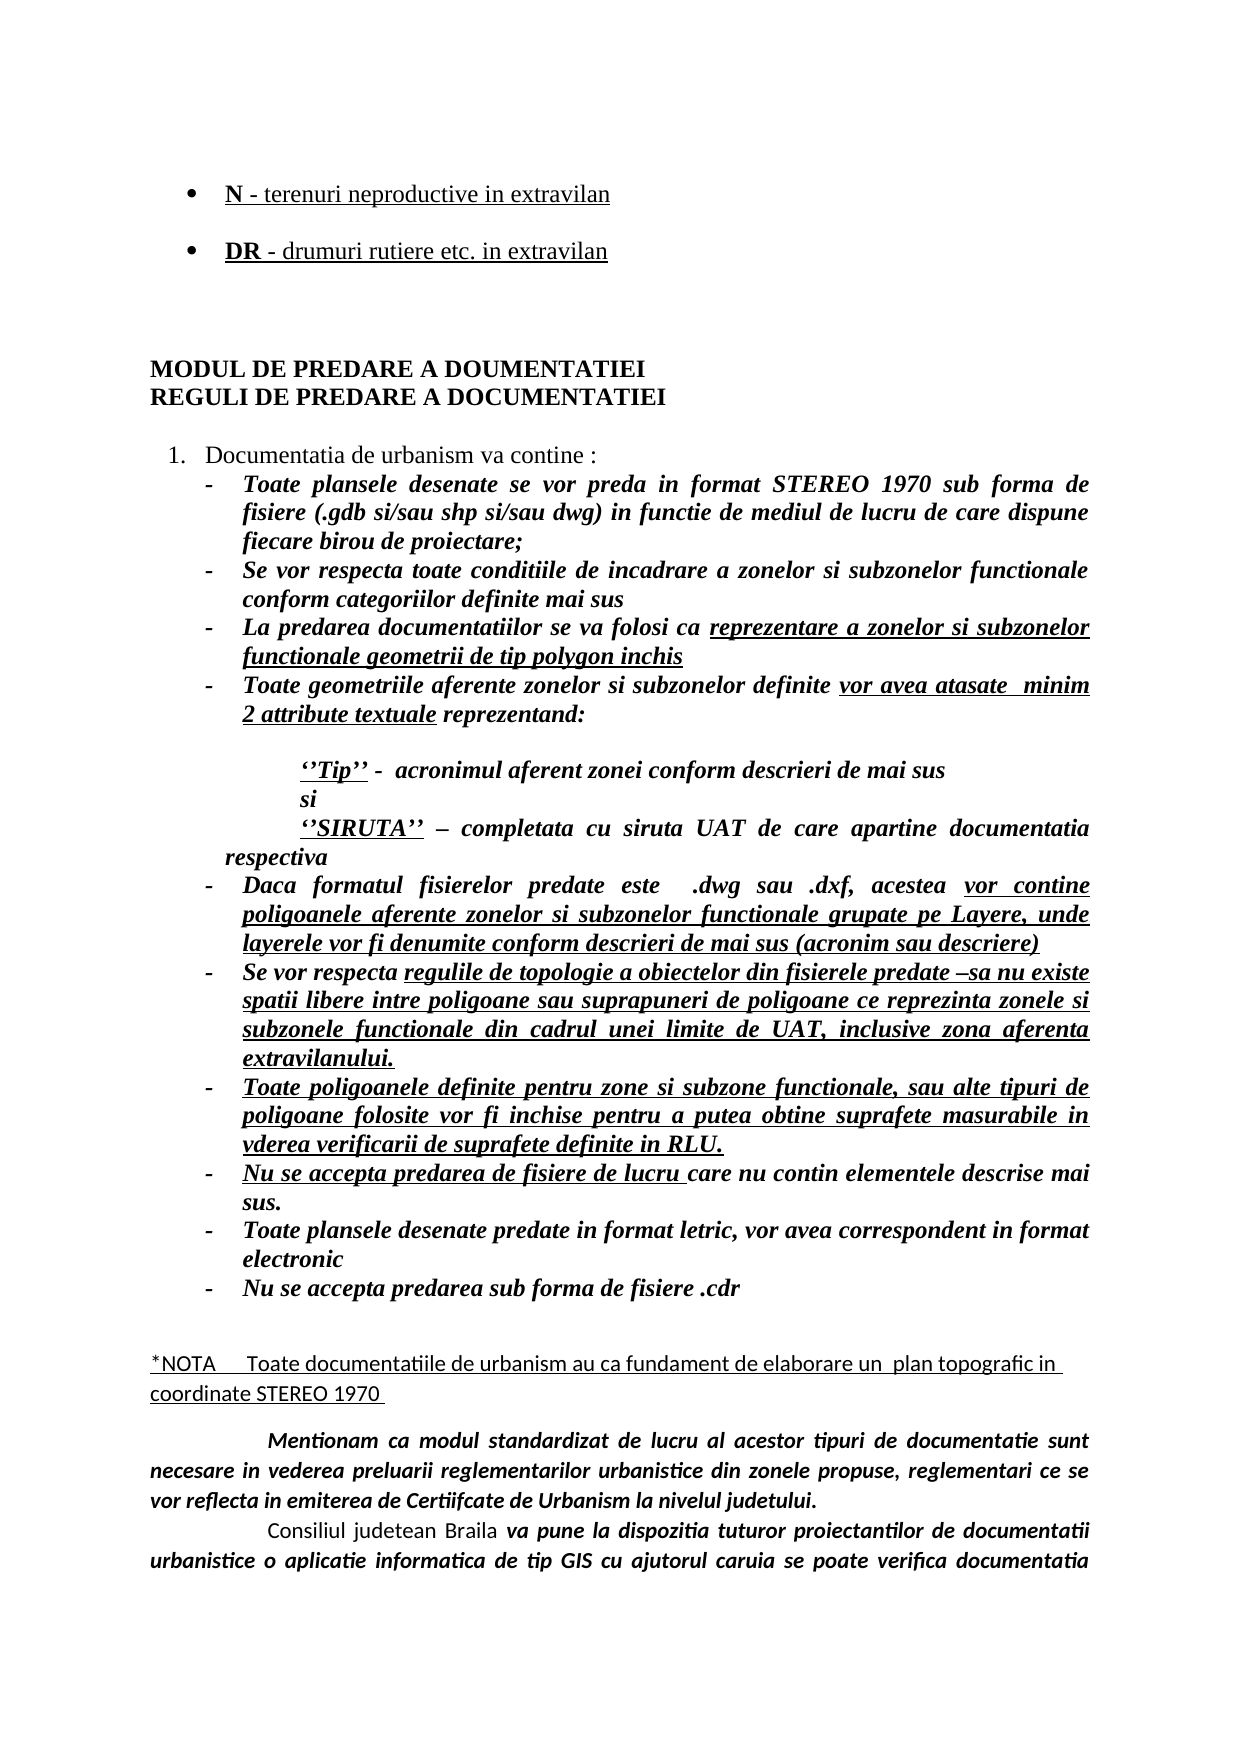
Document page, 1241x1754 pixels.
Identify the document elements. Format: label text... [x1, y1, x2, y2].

list DR - drumuri rutiere etc. in extravilan [187, 236, 1090, 265]
text si [225, 784, 1090, 813]
list Daca formatul fisierelor predate este .dwg sau .dxf, acestea vor contine poligoanele aferente zonelor si subzonelor functionale grupate pe Layere, unde layerele vor fi denumite conform descrieri de mai sus (acronim sau descriere) [205, 871, 1090, 957]
list Nu se accepta predarea de fisiere de lucru care nu contin elementele descrise mai sus. [205, 1158, 1090, 1216]
list Documentatia de urbanism va contine : [167, 440, 1090, 469]
list Toate plansele desenate predate in format letric, vor avea correspondent in format electronic [205, 1216, 1090, 1273]
text REGULI DE PREDARE A DOCUMENTATIEI [150, 382, 1090, 411]
list Toate poligoanele definite pentru zone si subzone functionale, sau alte tipuri de poligoane folosite vor fi inchise pentru a putea obtine suprafete masurabile in vderea verificarii de suprafete definite in RLU. [205, 1072, 1090, 1158]
text Mentionam ca modul standardizat de lucru al acestor tipuri de documentatie sunt necesare in vederea preluarii reglementarilor urbanistice din zonele propuse, reglementari ce se vor reflecta in emiterea de Certiifcate de Urbanism la nivelul judetului. [150, 1426, 1090, 1514]
text ‘’SIRUTA’’ – completata cu siruta UAT de care apartine documentatia respectiva [225, 813, 1090, 871]
list Se vor respecta regulile de topologie a obiectelor din fisierele predate –sa nu existe spatii libere intre poligoane sau suprapuneri de poligoane ce reprezinta zonele si subzonele functionale din cadrul unei limite de UAT, inclusive zona aferenta extravilanului. [205, 957, 1090, 1072]
list Nu se accepta predarea sub forma de fisiere .cdr [205, 1273, 1090, 1302]
text ‘’Tip’’ - acronimul aferent zonei conform descrieri de mai sus [225, 756, 1090, 784]
text *NOTA Toate documentatiile de urbanism au ca fundament de elaborare un plan topografic in coordinate STEREO 1970 [150, 1349, 1090, 1407]
text MODUL DE PREDARE A DOUMENTATIEI [150, 354, 1090, 382]
list Toate geometriile aferente zonelor si subzonelor definite vor avea atasate minim 2 attribute textuale reprezentand: [205, 670, 1090, 727]
list Se vor respecta toate conditiile de incadrare a zonelor si subzonelor functionale conform categoriilor definite mai sus [205, 555, 1090, 612]
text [150, 1516, 1090, 1574]
list N - terenuri neproductive in extravilan [187, 179, 1090, 207]
list Toate plansele desenate se vor preda in format STEREO 1970 sub forma de fisiere (.gdb si/sau shp si/sau dwg) in functie de mediul de lucru de care dispune fiecare birou de proiectare; [205, 469, 1090, 555]
list La predarea documentatiilor se va folosi ca reprezentare a zonelor si subzonelor functionale geometrii de tip polygon inchis [205, 612, 1090, 670]
